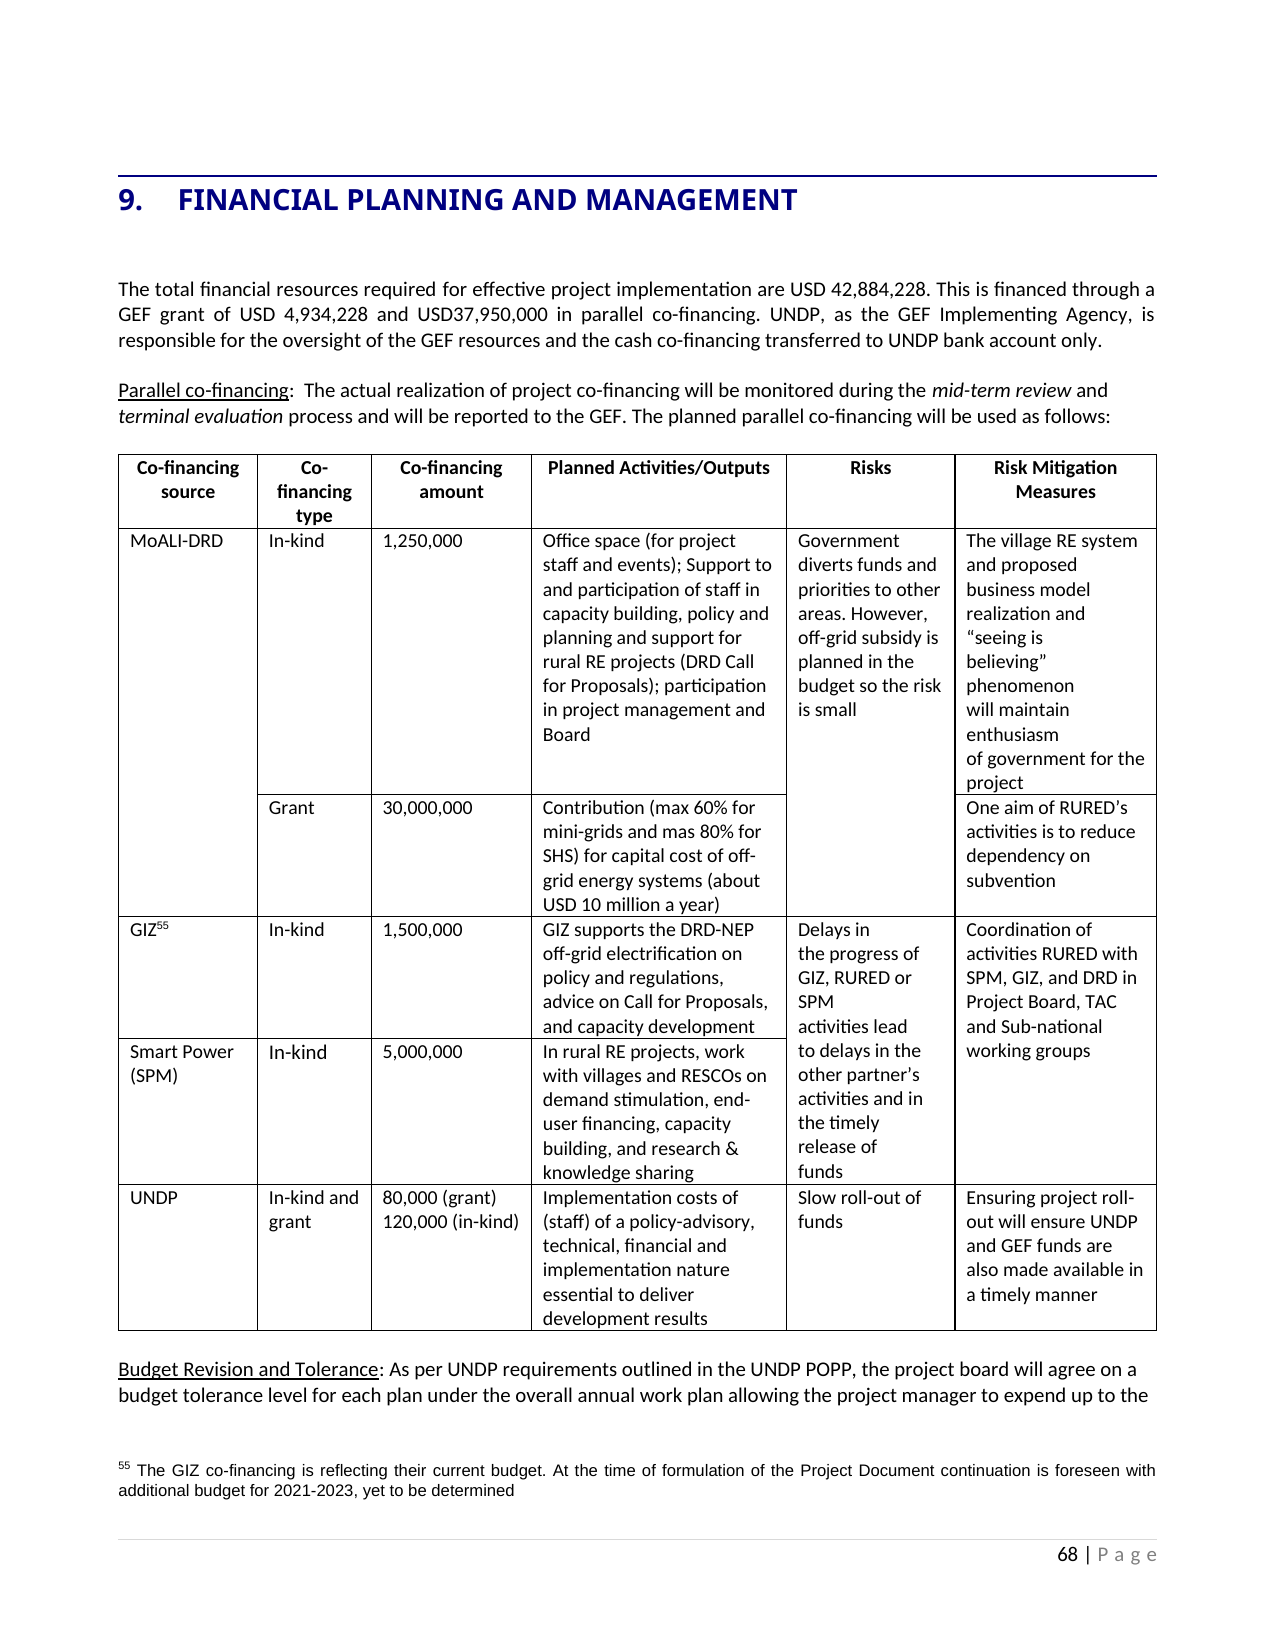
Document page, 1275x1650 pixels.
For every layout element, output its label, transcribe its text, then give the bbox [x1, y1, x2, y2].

table_cell Office space (for project staff and events); Support to and participation of staff in capacity building, policy and planning and support for rural RE projects (DRD Call for Proposals); participation in project management and Board [532, 529, 786, 794]
table_cell Contribution (max 60% for mini-grids and mas 80% for SHS) for capital cost of off-grid energy systems (about USD 10 million a year) [532, 795, 786, 916]
table_header Risks [787, 455, 954, 527]
table_cell In-kind and grant [258, 1185, 371, 1330]
table_cell Grant [258, 795, 371, 916]
table_cell 30,000,000 [372, 795, 531, 916]
table_header Co-financing source [119, 455, 257, 527]
table_cell 80,000 (grant) 120,000 (in-kind) [372, 1185, 531, 1330]
table_cell In-kind [258, 1039, 371, 1184]
table_cell In-kind [258, 529, 371, 794]
table_cell One aim of RURED’s activities is to reduce dependency on subvention [956, 795, 1156, 916]
table_cell Slow roll-out of funds [787, 1185, 954, 1330]
table_cell GIZ supports the DRD-NEP off-grid electrification on policy and regulations, advice on Call for Proposals, and capacity development [532, 917, 786, 1038]
table_header Risk Mitigation Measures [956, 455, 1156, 527]
table_cell MoALI-DRD [119, 529, 257, 916]
table_cell In rural RE projects, work with villages and RESCOs on demand stimulation, end-user financing, capacity building, and research & knowledge sharing [532, 1039, 786, 1184]
table_header Planned Activities/Outputs [532, 455, 786, 527]
table_cell 1,500,000 [372, 917, 531, 1038]
text The total financial resources required for effective project implementation are USD 42,884,228. This is financed through a GEF grant of USD 4,934,228 and USD37,950,000 in parallel co-financing. UNDP, as the GEF Implementing Agency, is responsible for the oversight of the GEF resources and the cash co-financing transferred to UNDP bank account only. [118, 276, 1157, 352]
table_cell Government diverts funds and priorities to other areas. However, off-grid subsidy is planned in the budget so the risk is small [787, 529, 954, 916]
table_cell GIZ [119, 917, 257, 1038]
text Parallel co-financing: The actual realization of project co-financing will be monitored during the mid-term review and terminal evaluation process and will be reported to the GEF. The planned parallel co-financing will be used as follows: [118, 378, 1157, 428]
table_cell 1,250,000 [372, 529, 531, 794]
table_cell Smart Power (SPM) [119, 1039, 257, 1184]
table_cell Coordination of activities RURED with SPM, GIZ, and DRD in Project Board, TAC and Sub-national working groups [956, 917, 1156, 1184]
table_cell Ensuring project roll-out will ensure UNDP and GEF funds are also made available in a timely manner [956, 1185, 1156, 1330]
table_cell 5,000,000 [372, 1039, 531, 1184]
table_header Co-financing amount [372, 455, 531, 527]
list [118, 1357, 1157, 1407]
table_cell Implementation costs of (staff) of a policy-advisory, technical, financial and implementation nature essential to deliver development results [532, 1185, 786, 1330]
table_cell Delays in the progress of GIZ, RURED or SPM activities lead to delays in the other partner’s activities and in the timely release of funds [787, 917, 954, 1184]
table_cell In-kind [258, 917, 371, 1038]
table_header Co-financing type [258, 455, 371, 527]
table_cell The village RE system and proposed business model realization and “seeing is believing” phenomenon will maintain enthusiasm of government for the project [956, 529, 1156, 794]
subtitle Financial planning and managemenT [118, 177, 1157, 219]
table_cell UNDP [119, 1185, 257, 1330]
